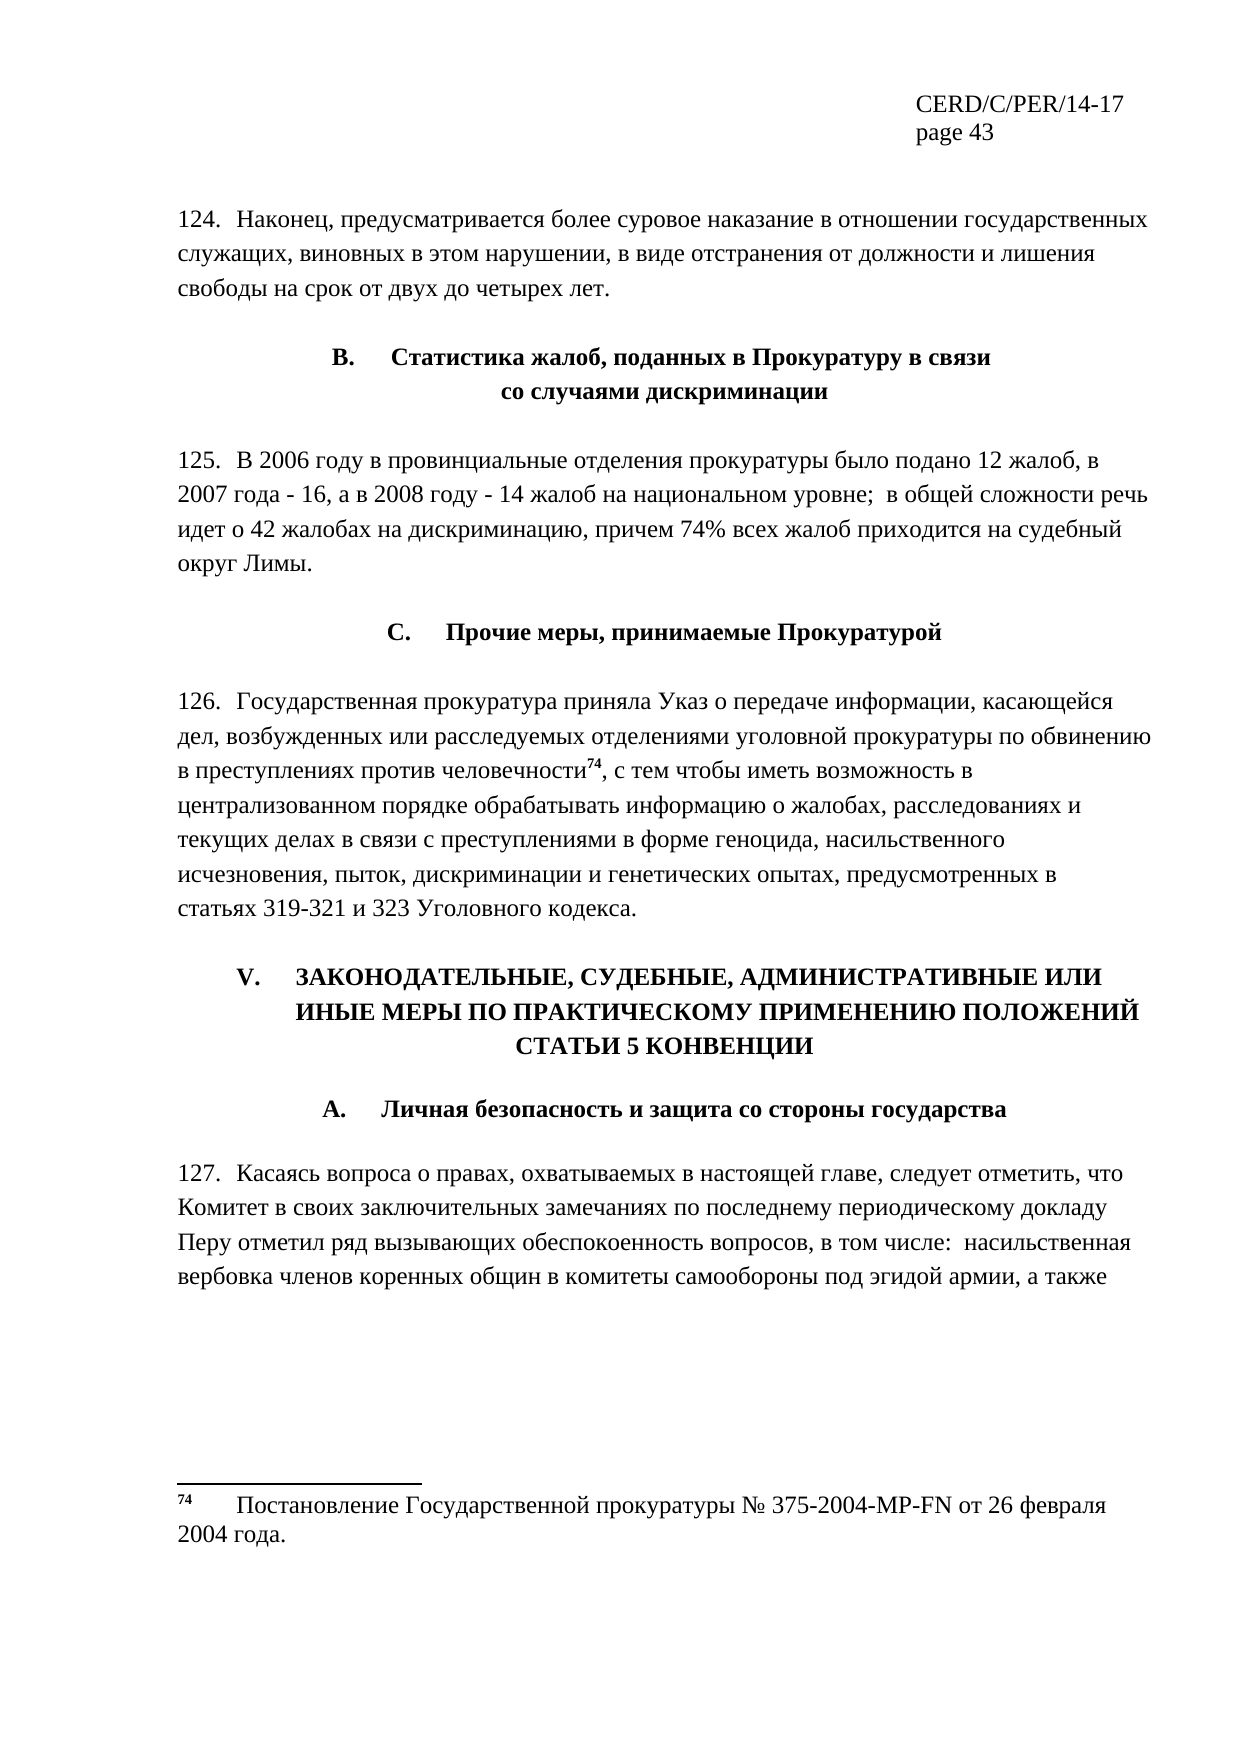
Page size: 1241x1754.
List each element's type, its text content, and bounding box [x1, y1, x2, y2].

text 127. Касаясь вопроса о правах, охватываемых в настоящей главе, следует отметить, что Комитет в своих заключительных замечаниях по последнему периодическому докладу Перу отметил ряд вызывающих обеспокоенность вопросов, в том числе: насильственная вербовка членов коренных общин в комитеты самообороны под эгидой армии, а также [177, 1158, 1152, 1290]
text V. ЗАКОНОДАТЕЛЬНЫЕ, СУДЕБНЫЕ, АДМИНИСТРАТИВНЫЕ ИЛИ ИНЫЕ МЕРЫ ПО ПРАКТИЧЕСКОМУ ПРИМЕНЕНИЮ ПОЛОЖЕНИЙ [177, 962, 1152, 1025]
text 126. Государственная прокуратура приняла Указ о передаче информации, касающейся дел, возбужденных или расследуемых отделениями уголовной прокуратуры по обвинению в преступлениях против человечности, с тем чтобы иметь возможность в централизованном порядке обрабатывать информацию о жалобах, расследованиях и текущих делах в связи с преступлениями в форме геноцида, насильственного исчезновения, пыток, дискриминации и генетических опытах, предусмотренных в статьях 319-321 и 323 Уголовного кодекса. [177, 686, 1152, 922]
text 125. В 2006 году в провинциальные отделения прокуратуры было подано 12 жалоб, в 2007 года - 16, а в 2008 году - 14 жалоб на национальном уровне; в общей сложности речь идет о 42 жалобах на дискриминацию, причем 74% всех жалоб приходится на судебный округ Лимы. [177, 445, 1152, 577]
text СТАТЬИ 5 КОНВЕНЦИИ [177, 1031, 1152, 1060]
text A. Личная безопасность и защита со стороны государства [177, 1094, 1152, 1123]
text B. Статистика жалоб, поданных в Прокуратуру в связи со случаями дискриминации [177, 342, 1152, 405]
text 124. Наконец, предусматривается более суровое наказание в отношении государственных служащих, виновных в этом нарушении, в виде отстранения от должности и лишения свободы на срок от двух до четырех лет. [177, 204, 1152, 301]
text C. Прочие меры, принимаемые Прокуратурой [177, 617, 1152, 646]
